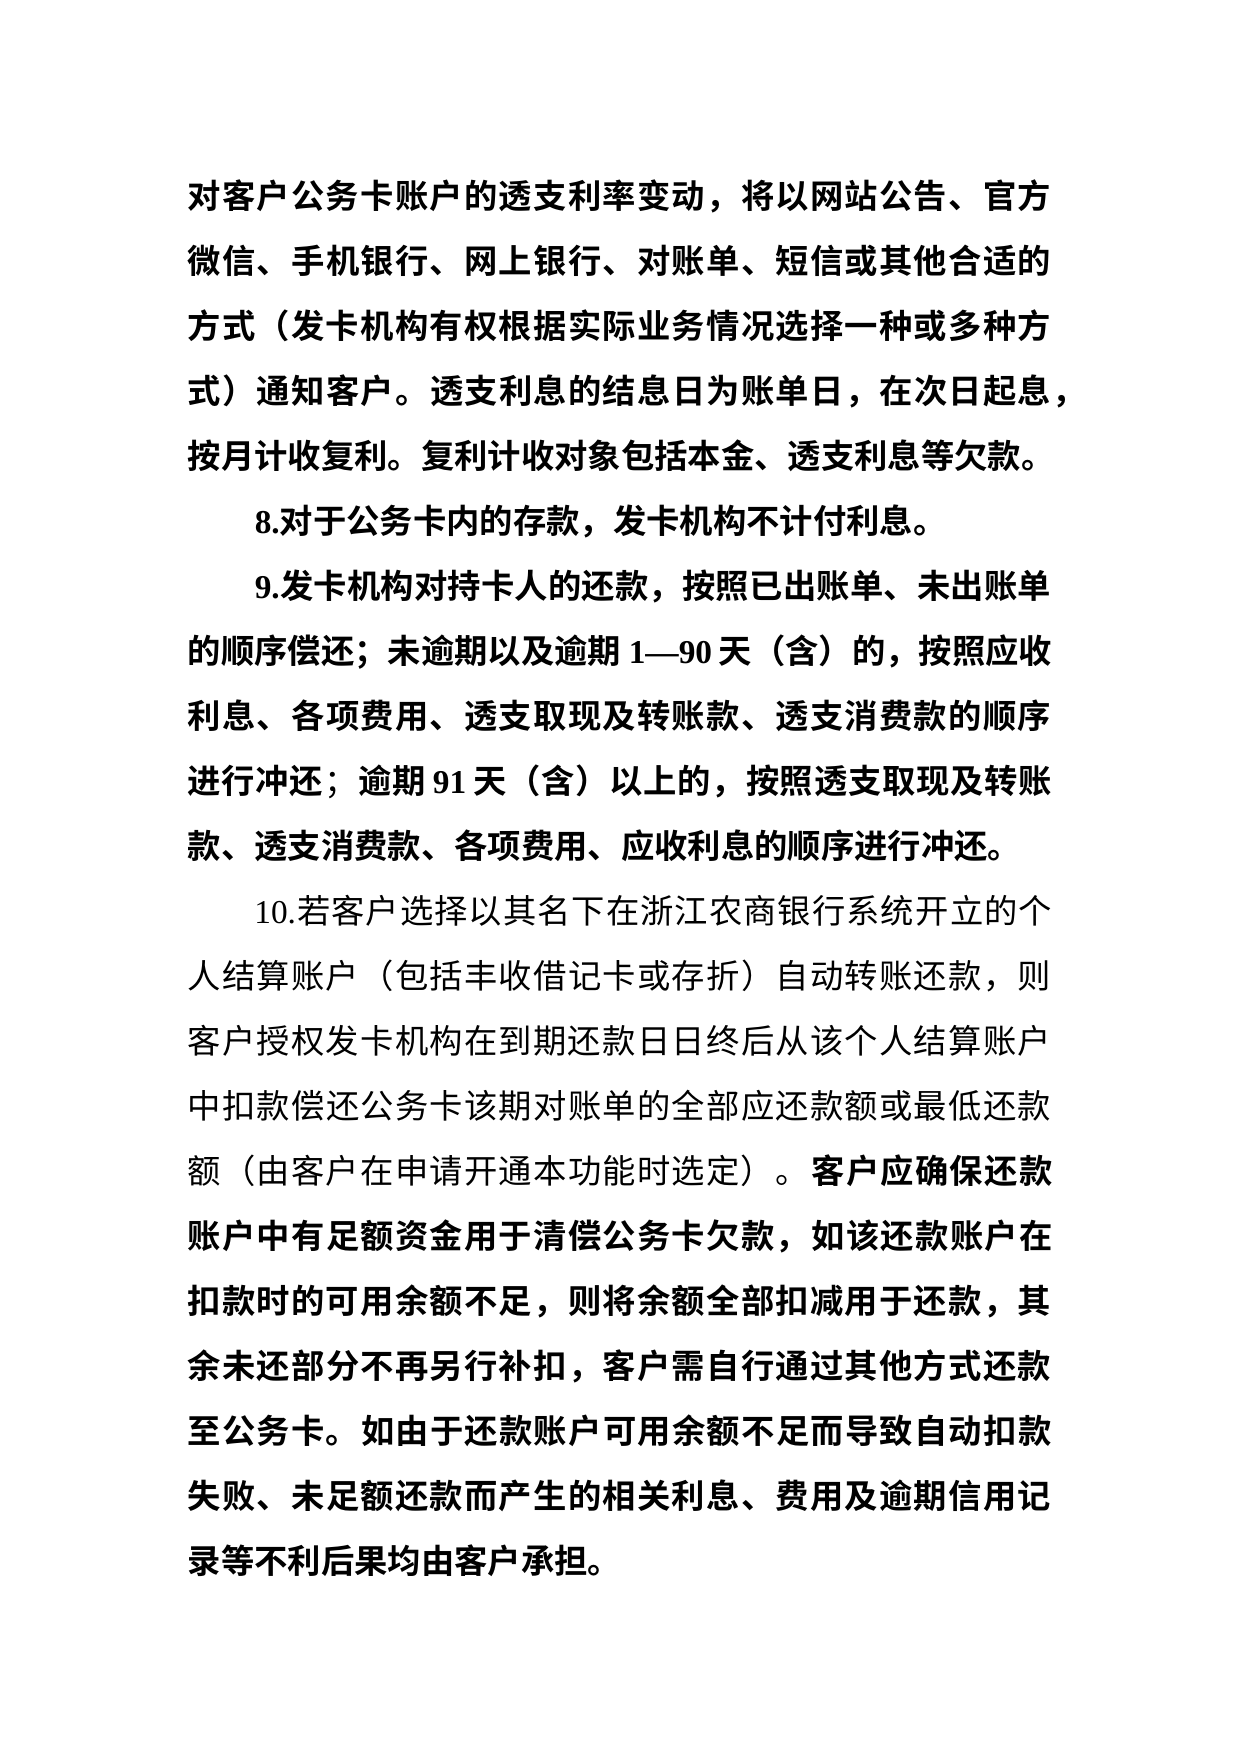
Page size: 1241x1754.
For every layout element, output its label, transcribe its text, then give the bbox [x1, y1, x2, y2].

text 9.发卡机构对持卡人的还款，按照已出账单、未出账单的顺序偿还；未逾期以及逾期1—90天（含）的，按照应收利息、各项费用、透支取现及转账款、透支消费款的顺序进行冲还；逾期91天（含）以上的，按照透支取现及转账款、透支消费款、各项费用、应收利息的顺序进行冲还。 [187, 552, 1053, 877]
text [187, 162, 1053, 487]
text 10.若客户选择以其名下在浙江农商银行系统开立的个人结算账户（包括丰收借记卡或存折）自动转账还款，则客户授权发卡机构在到期还款日日终后从该个人结算账户中扣款偿还公务卡该期对账单的全部应还款额或最低还款额（由客户在申请开通本功能时选定）。客户应确保还款账户中有足额资金用于清偿公务卡欠款，如该还款账户在扣款时的可用余额不足，则将余额全部扣减用于还款，其余未还部分不再另行补扣，客户需自行通过其他方式还款至公务卡。如由于还款账户可用余额不足而导致自动扣款失败、未足额还款而产生的相关利息、费用及逾期信用记录等不利后果均由客户承担。 [187, 877, 1053, 1592]
text 8.对于公务卡内的存款，发卡机构不计付利息。 [187, 487, 1053, 552]
